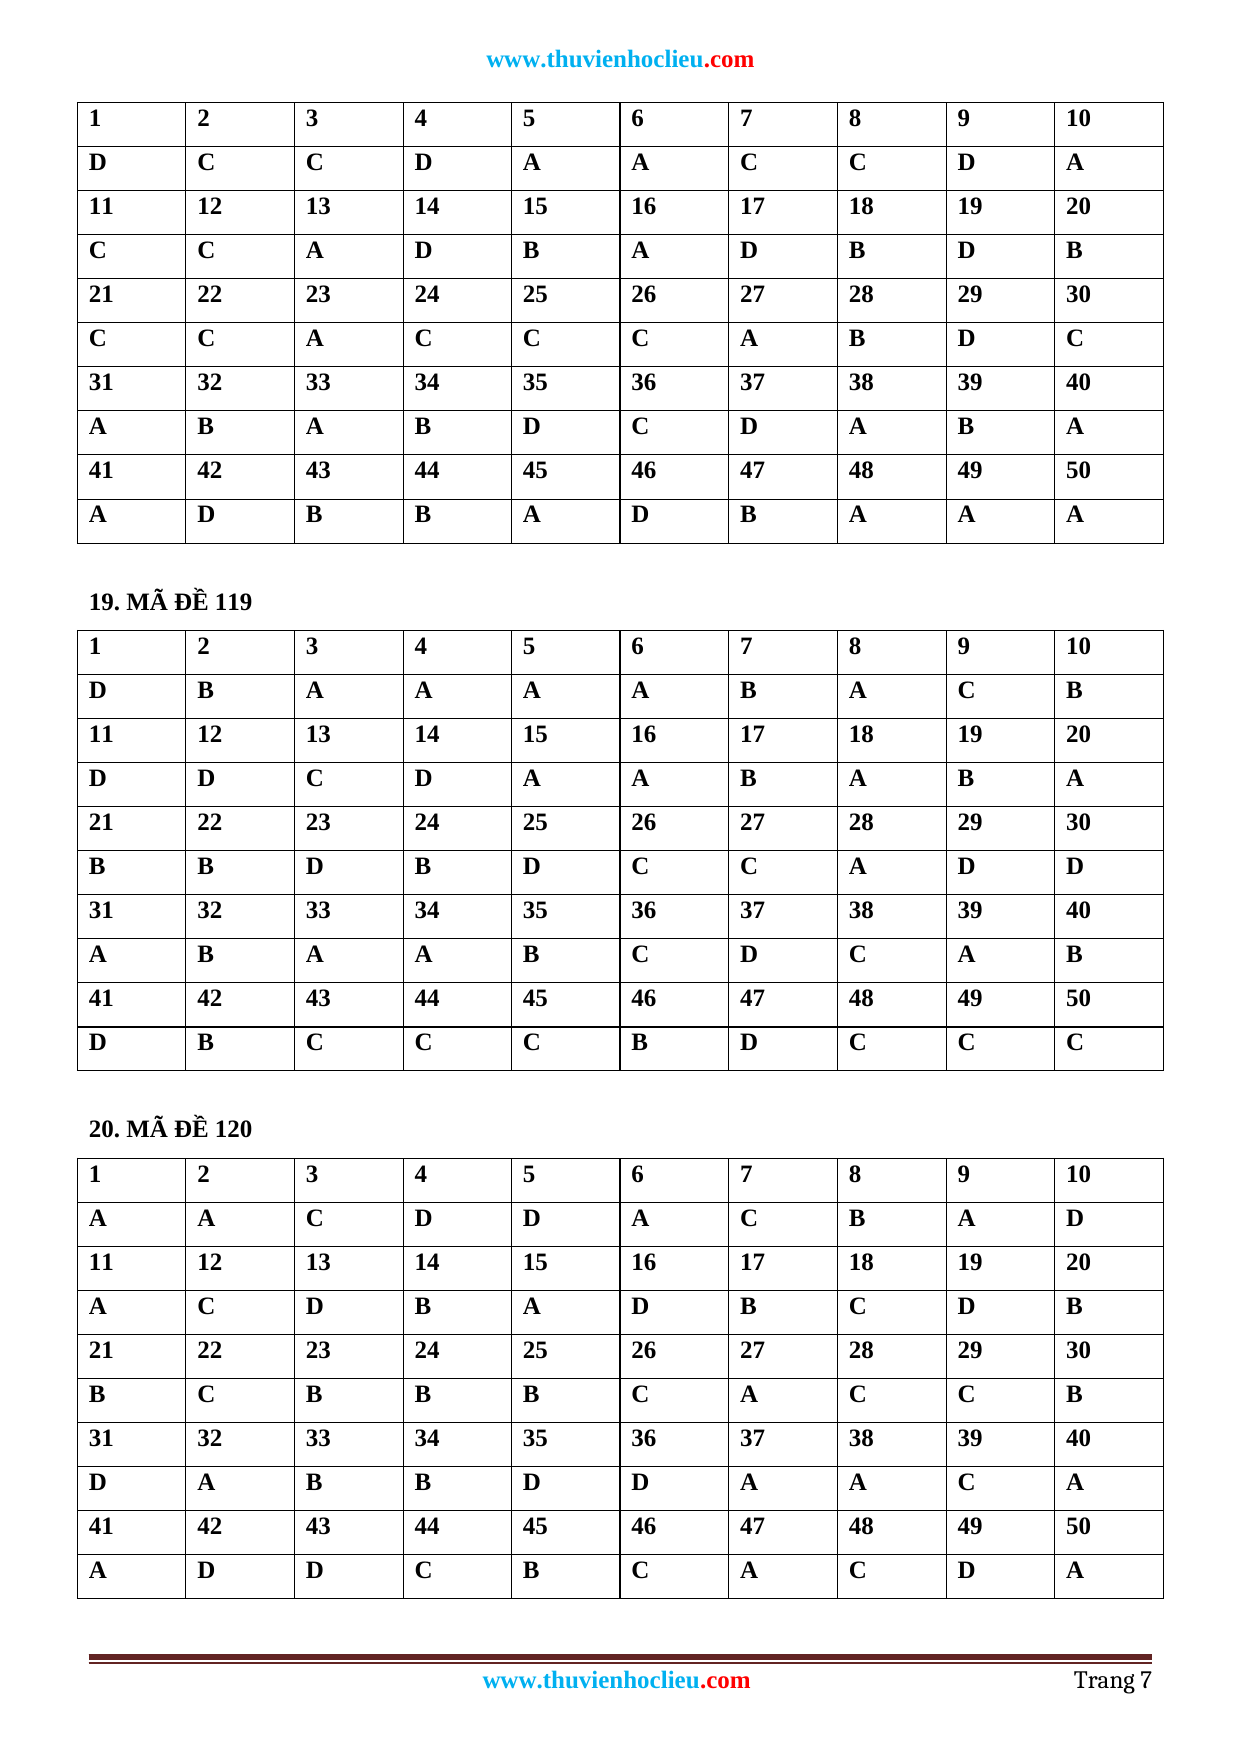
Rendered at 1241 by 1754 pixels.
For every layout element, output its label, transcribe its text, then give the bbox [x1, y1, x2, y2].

table_cell 49 [947, 455, 1054, 498]
table_cell D [947, 235, 1054, 278]
table_cell 37 [729, 1423, 837, 1466]
table_cell 23 [295, 807, 403, 850]
table_cell C [621, 411, 728, 454]
table_cell 23 [295, 279, 403, 322]
table_cell 19 [947, 719, 1054, 762]
table_cell A [947, 500, 1054, 542]
table_cell 15 [512, 719, 619, 762]
table_cell 32 [186, 1423, 294, 1466]
table_cell A [838, 763, 946, 806]
table_cell 21 [78, 807, 185, 850]
table_cell A [947, 1203, 1054, 1246]
table_cell C [186, 235, 294, 278]
table_cell 12 [186, 1247, 294, 1290]
table_cell 28 [838, 279, 946, 322]
table_cell D [947, 323, 1054, 366]
text 20. MÃ ĐỀ 120 [88, 1114, 1152, 1143]
table_cell B [1055, 1379, 1163, 1422]
table_cell 43 [295, 1511, 403, 1554]
table_cell 27 [729, 279, 837, 322]
table_cell A [621, 763, 728, 806]
table_cell 40 [1055, 367, 1163, 410]
table_cell 33 [295, 1423, 403, 1466]
table_cell C [947, 1028, 1054, 1070]
table_cell 46 [621, 455, 728, 498]
table_cell C [621, 1555, 728, 1598]
table_header 3 [295, 631, 403, 674]
table_header 10 [1055, 1159, 1163, 1202]
table_cell 48 [838, 455, 946, 498]
table_cell 24 [404, 279, 511, 322]
table_cell D [512, 411, 619, 454]
table_cell B [295, 1379, 403, 1422]
table_cell 30 [1055, 807, 1163, 850]
table_cell D [621, 1467, 728, 1510]
table_cell 11 [78, 1247, 185, 1290]
table_cell 29 [947, 807, 1054, 850]
table_cell A [186, 1467, 294, 1510]
table_cell 44 [404, 983, 511, 1026]
table_cell B [729, 1291, 837, 1334]
table_cell A [78, 939, 185, 982]
table_cell A [404, 939, 511, 982]
table_cell B [404, 411, 511, 454]
table_cell C [1055, 323, 1163, 366]
table_cell D [78, 1028, 185, 1070]
table_header 5 [512, 1159, 619, 1202]
table_cell 28 [838, 1335, 946, 1378]
table_header 9 [947, 103, 1054, 146]
table_cell A [838, 500, 946, 542]
table_cell 39 [947, 1423, 1054, 1466]
table_header 7 [729, 103, 837, 146]
table_cell D [512, 1467, 619, 1510]
table_cell 21 [78, 1335, 185, 1378]
table_cell 17 [729, 719, 837, 762]
table_cell C [186, 1379, 294, 1422]
table_cell A [1055, 500, 1163, 542]
table_cell 23 [295, 1335, 403, 1378]
table_cell 40 [1055, 895, 1163, 938]
table_cell C [838, 1379, 946, 1422]
table_cell 37 [729, 895, 837, 938]
table_cell 36 [621, 895, 728, 938]
table_cell B [947, 411, 1054, 454]
table_cell 18 [838, 719, 946, 762]
table_cell D [78, 675, 185, 718]
table_header 4 [404, 103, 511, 146]
table_cell D [404, 763, 511, 806]
table_cell B [404, 1291, 511, 1334]
table_cell 26 [621, 1335, 728, 1378]
table_cell 30 [1055, 279, 1163, 322]
table_header 6 [621, 1159, 728, 1202]
table_cell D [947, 851, 1054, 894]
table_cell B [512, 235, 619, 278]
table_cell 30 [1055, 1335, 1163, 1378]
table_cell D [729, 939, 837, 982]
table_cell A [512, 147, 619, 190]
table_cell A [1055, 1467, 1163, 1510]
table_header 2 [186, 103, 294, 146]
table_cell B [404, 851, 511, 894]
table_cell 36 [621, 367, 728, 410]
table_cell 39 [947, 367, 1054, 410]
table_header 2 [186, 631, 294, 674]
table_cell B [78, 851, 185, 894]
table_header 8 [838, 1159, 946, 1202]
table_cell C [1055, 1028, 1163, 1070]
table_cell D [1055, 851, 1163, 894]
table_cell 17 [729, 191, 837, 234]
table_cell 13 [295, 719, 403, 762]
table_header 1 [78, 1159, 185, 1202]
table_cell A [729, 1467, 837, 1510]
table_cell D [947, 1555, 1054, 1598]
table_cell 38 [838, 895, 946, 938]
table_cell A [295, 235, 403, 278]
table_cell D [729, 235, 837, 278]
table_cell 46 [621, 1511, 728, 1554]
table_cell C [947, 1467, 1054, 1510]
table_cell A [838, 675, 946, 718]
table_header 7 [729, 631, 837, 674]
table_cell A [78, 1203, 185, 1246]
table_cell C [186, 1291, 294, 1334]
table_cell A [512, 675, 619, 718]
table_header 10 [1055, 103, 1163, 146]
table_cell D [621, 500, 728, 542]
table_cell A [1055, 411, 1163, 454]
table_cell 12 [186, 191, 294, 234]
table_cell 35 [512, 367, 619, 410]
table_cell 11 [78, 719, 185, 762]
table_header 10 [1055, 631, 1163, 674]
table_cell 43 [295, 455, 403, 498]
table_cell 34 [404, 1423, 511, 1466]
table_cell 15 [512, 1247, 619, 1290]
table_cell A [947, 939, 1054, 982]
table_cell C [78, 235, 185, 278]
table_cell 50 [1055, 455, 1163, 498]
table_cell 45 [512, 455, 619, 498]
table_cell 31 [78, 1423, 185, 1466]
table_cell 47 [729, 455, 837, 498]
table_cell C [295, 147, 403, 190]
table_cell 34 [404, 367, 511, 410]
table_cell 33 [295, 367, 403, 410]
table_cell C [729, 147, 837, 190]
table_cell A [729, 1379, 837, 1422]
table_header 9 [947, 631, 1054, 674]
table_cell A [1055, 763, 1163, 806]
table_cell B [186, 1028, 294, 1070]
table_cell 16 [621, 1247, 728, 1290]
table_header 5 [512, 103, 619, 146]
table_cell 20 [1055, 719, 1163, 762]
table_cell A [729, 1555, 837, 1598]
table_cell B [404, 1467, 511, 1510]
table_header 5 [512, 631, 619, 674]
table_cell 49 [947, 983, 1054, 1026]
table_cell C [729, 851, 837, 894]
table_cell A [621, 235, 728, 278]
table_cell B [729, 763, 837, 806]
table_cell 20 [1055, 191, 1163, 234]
table_cell 50 [1055, 1511, 1163, 1554]
table_cell C [838, 1028, 946, 1070]
table_header 8 [838, 103, 946, 146]
table_cell B [621, 1028, 728, 1070]
table_cell C [947, 675, 1054, 718]
table_cell 25 [512, 807, 619, 850]
table_cell B [1055, 939, 1163, 982]
table_cell 14 [404, 191, 511, 234]
table_cell 16 [621, 719, 728, 762]
table_cell B [186, 851, 294, 894]
table_cell B [404, 500, 511, 542]
table_cell 25 [512, 1335, 619, 1378]
table_cell 41 [78, 455, 185, 498]
table_cell D [621, 1291, 728, 1334]
table_cell A [838, 411, 946, 454]
table_cell 39 [947, 895, 1054, 938]
table_cell 29 [947, 279, 1054, 322]
table_cell A [1055, 147, 1163, 190]
table_cell 17 [729, 1247, 837, 1290]
table_cell 21 [78, 279, 185, 322]
table_cell B [947, 763, 1054, 806]
table_cell D [186, 1555, 294, 1598]
table_cell A [838, 1467, 946, 1510]
table_cell B [1055, 1291, 1163, 1334]
table_cell D [1055, 1203, 1163, 1246]
table_cell 22 [186, 279, 294, 322]
table_cell C [621, 323, 728, 366]
table_cell D [512, 1203, 619, 1246]
table_header 1 [78, 631, 185, 674]
table_cell 50 [1055, 983, 1163, 1026]
table_cell A [621, 147, 728, 190]
table_cell 41 [78, 983, 185, 1026]
table_cell 19 [947, 1247, 1054, 1290]
table_cell A [295, 323, 403, 366]
table_cell A [838, 851, 946, 894]
table_cell B [729, 500, 837, 542]
table_cell 14 [404, 1247, 511, 1290]
table_cell B [186, 939, 294, 982]
table_cell C [295, 1203, 403, 1246]
table_cell B [186, 675, 294, 718]
table_cell C [295, 1028, 403, 1070]
table_cell A [78, 500, 185, 542]
table_cell C [78, 323, 185, 366]
table_cell C [838, 1555, 946, 1598]
table_cell 31 [78, 895, 185, 938]
table_cell 48 [838, 1511, 946, 1554]
table_cell 22 [186, 1335, 294, 1378]
table_cell A [295, 675, 403, 718]
table_cell C [838, 147, 946, 190]
table_cell A [621, 1203, 728, 1246]
table_header 1 [78, 103, 185, 146]
table_cell D [729, 411, 837, 454]
table_cell 13 [295, 1247, 403, 1290]
table_cell 24 [404, 807, 511, 850]
table_cell A [512, 763, 619, 806]
table_cell C [838, 939, 946, 982]
table_cell D [295, 1555, 403, 1598]
table_cell C [186, 323, 294, 366]
table_cell B [838, 323, 946, 366]
table_cell A [404, 675, 511, 718]
table_cell D [404, 147, 511, 190]
table_cell A [78, 411, 185, 454]
table_cell 32 [186, 367, 294, 410]
table_cell 15 [512, 191, 619, 234]
table_header 3 [295, 1159, 403, 1202]
table_cell B [295, 500, 403, 542]
table_header 4 [404, 1159, 511, 1202]
table_cell 42 [186, 1511, 294, 1554]
table_cell 49 [947, 1511, 1054, 1554]
table_cell 14 [404, 719, 511, 762]
table_cell C [729, 1203, 837, 1246]
table_cell A [512, 500, 619, 542]
table_cell 45 [512, 983, 619, 1026]
table_cell 44 [404, 1511, 511, 1554]
table_cell B [512, 1555, 619, 1598]
table_header 9 [947, 1159, 1054, 1202]
table_cell A [186, 1203, 294, 1246]
table_cell 38 [838, 1423, 946, 1466]
table_cell D [78, 1467, 185, 1510]
table_cell 48 [838, 983, 946, 1026]
table_cell B [186, 411, 294, 454]
table_cell 37 [729, 367, 837, 410]
table_cell 18 [838, 1247, 946, 1290]
table_header 6 [621, 631, 728, 674]
table_cell B [729, 675, 837, 718]
table_cell 35 [512, 895, 619, 938]
table_cell 33 [295, 895, 403, 938]
table_cell D [186, 763, 294, 806]
table_cell 42 [186, 455, 294, 498]
table_cell D [295, 1291, 403, 1334]
table_cell 22 [186, 807, 294, 850]
table_cell C [512, 1028, 619, 1070]
table_cell D [404, 235, 511, 278]
table_cell B [404, 1379, 511, 1422]
table_cell A [78, 1555, 185, 1598]
table_cell C [404, 1555, 511, 1598]
table_cell A [78, 1291, 185, 1334]
table_cell 20 [1055, 1247, 1163, 1290]
table_cell 13 [295, 191, 403, 234]
table_header 2 [186, 1159, 294, 1202]
table_cell 38 [838, 367, 946, 410]
table_cell 25 [512, 279, 619, 322]
table_cell B [1055, 675, 1163, 718]
table_cell 47 [729, 983, 837, 1026]
table_cell B [838, 235, 946, 278]
table_cell 29 [947, 1335, 1054, 1378]
table_cell B [512, 939, 619, 982]
table_cell D [78, 147, 185, 190]
table_cell 12 [186, 719, 294, 762]
table_cell D [947, 1291, 1054, 1334]
table_cell B [78, 1379, 185, 1422]
table_cell C [838, 1291, 946, 1334]
table_cell B [1055, 235, 1163, 278]
table_cell 27 [729, 807, 837, 850]
table_cell D [295, 851, 403, 894]
table_cell B [838, 1203, 946, 1246]
table_cell D [78, 763, 185, 806]
table_cell 45 [512, 1511, 619, 1554]
table_cell C [621, 1379, 728, 1422]
table_cell 34 [404, 895, 511, 938]
table_header 4 [404, 631, 511, 674]
table_cell D [947, 147, 1054, 190]
table_cell 31 [78, 367, 185, 410]
table_cell 19 [947, 191, 1054, 234]
table_cell 26 [621, 807, 728, 850]
table_cell C [512, 323, 619, 366]
table_cell D [729, 1028, 837, 1070]
table_cell A [295, 939, 403, 982]
table_cell A [1055, 1555, 1163, 1598]
table_cell A [512, 1291, 619, 1334]
table_cell C [186, 147, 294, 190]
table_cell 46 [621, 983, 728, 1026]
table_cell 27 [729, 1335, 837, 1378]
table_cell 24 [404, 1335, 511, 1378]
table_cell 18 [838, 191, 946, 234]
table_cell C [404, 1028, 511, 1070]
table_cell B [295, 1467, 403, 1510]
table_header 6 [621, 103, 728, 146]
table_header 8 [838, 631, 946, 674]
table_cell 32 [186, 895, 294, 938]
table_cell 44 [404, 455, 511, 498]
table_cell A [295, 411, 403, 454]
table_cell D [186, 500, 294, 542]
table_cell 43 [295, 983, 403, 1026]
table_cell 42 [186, 983, 294, 1026]
table_cell 36 [621, 1423, 728, 1466]
table_cell 28 [838, 807, 946, 850]
table_cell C [404, 323, 511, 366]
table_header 7 [729, 1159, 837, 1202]
table_cell C [947, 1379, 1054, 1422]
table_cell A [729, 323, 837, 366]
table_cell C [621, 851, 728, 894]
table_cell 16 [621, 191, 728, 234]
table_cell B [512, 1379, 619, 1422]
table_cell 41 [78, 1511, 185, 1554]
table_cell 40 [1055, 1423, 1163, 1466]
table_cell 47 [729, 1511, 837, 1554]
table_header 3 [295, 103, 403, 146]
table_cell 35 [512, 1423, 619, 1466]
table_cell 26 [621, 279, 728, 322]
table_cell C [295, 763, 403, 806]
table_cell C [621, 939, 728, 982]
table_cell A [621, 675, 728, 718]
table_cell D [512, 851, 619, 894]
table_cell 11 [78, 191, 185, 234]
text 19. MÃ ĐỀ 119 [88, 587, 1152, 615]
table_cell D [404, 1203, 511, 1246]
